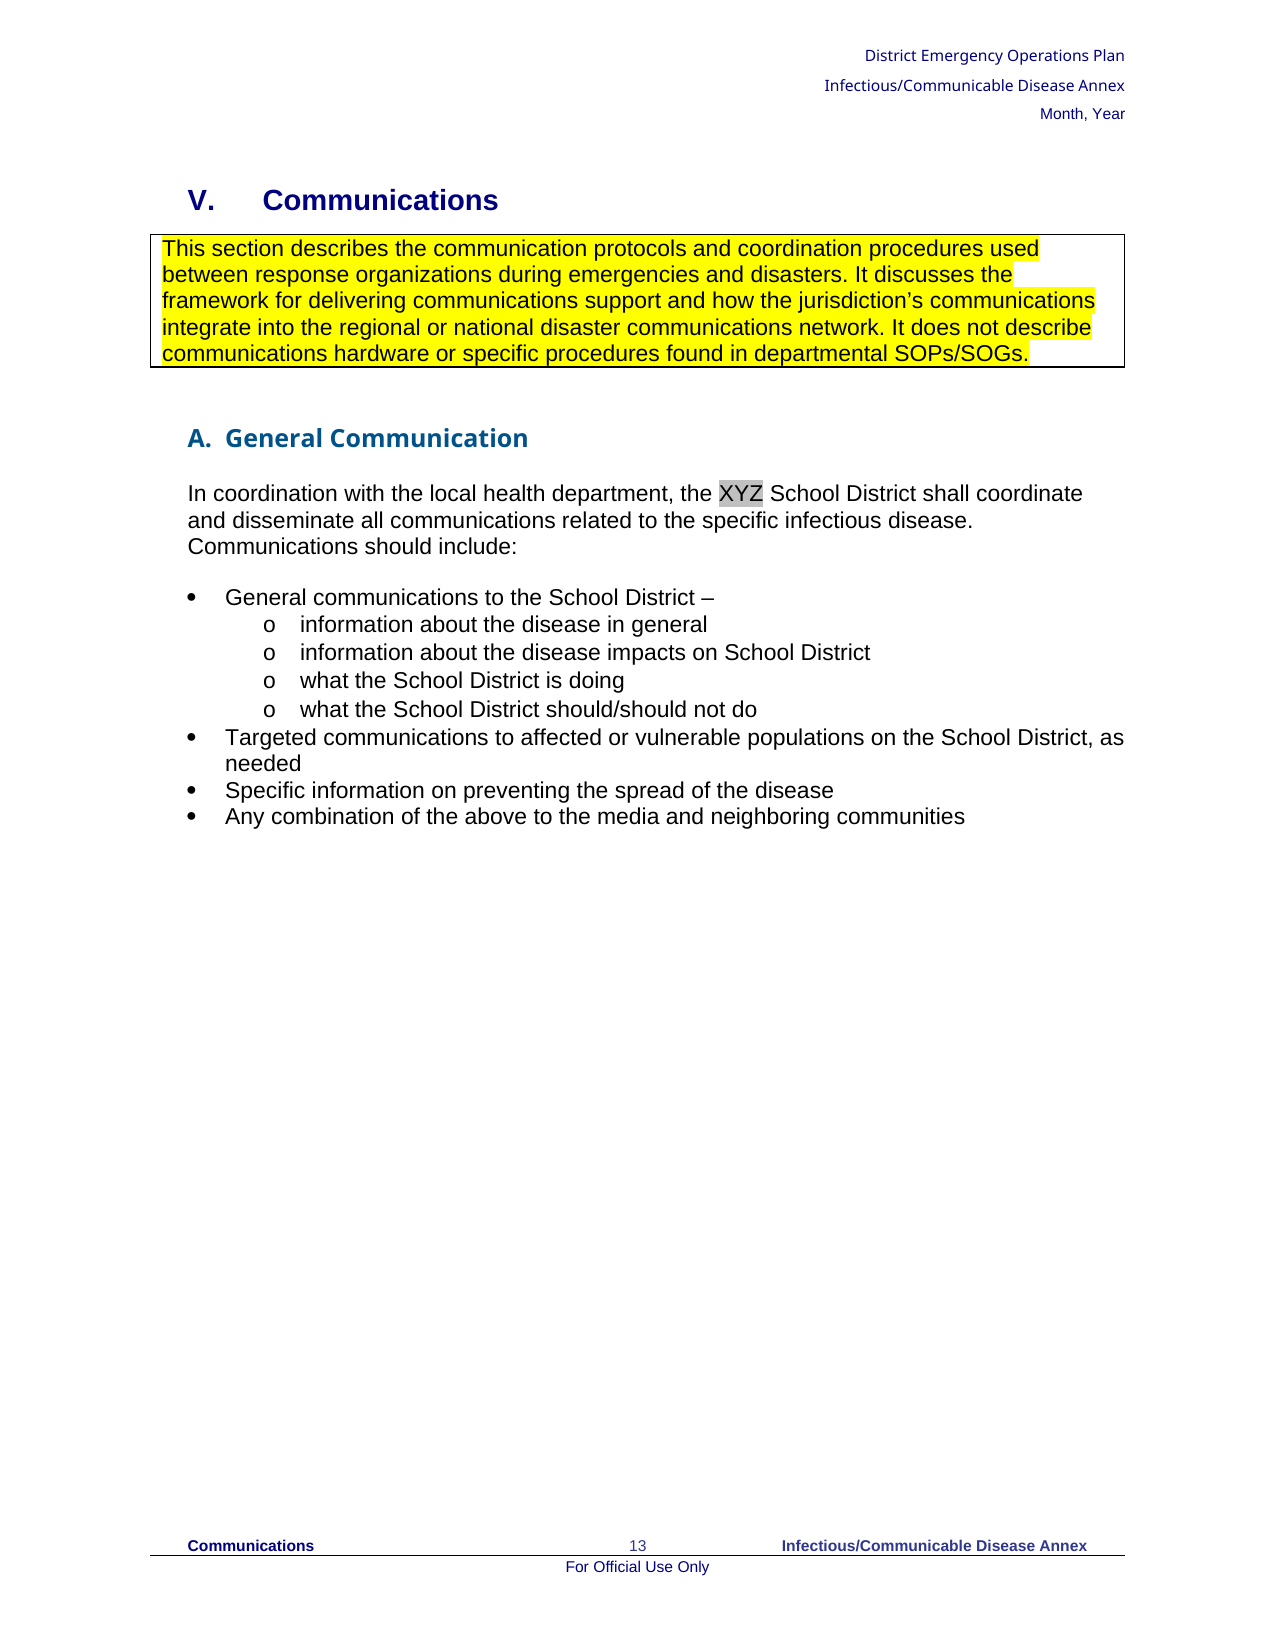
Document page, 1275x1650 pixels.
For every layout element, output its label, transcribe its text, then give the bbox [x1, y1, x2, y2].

list Any combination of the above to the media and neighboring communities [187, 803, 1125, 829]
list General communications to the School District – [187, 584, 1125, 611]
list Targeted communications to affected or vulnerable populations on the School District, as needed [187, 724, 1125, 777]
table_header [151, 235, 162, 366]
list information about the disease in general [262, 611, 1125, 639]
text In coordination with the local health department, the XYZ School District shall coordinate and disseminate all communications related to the specific infectious disease. Communications should include: [187, 480, 1125, 559]
list information about the disease impacts on School District [262, 639, 1125, 667]
subtitle Communications [187, 183, 1125, 217]
list what the School District should/should not do [262, 696, 1125, 724]
subtitle General Communication [187, 421, 1125, 455]
list what the School District is doing [262, 667, 1125, 696]
list Specific information on preventing the spread of the disease [187, 777, 1125, 803]
